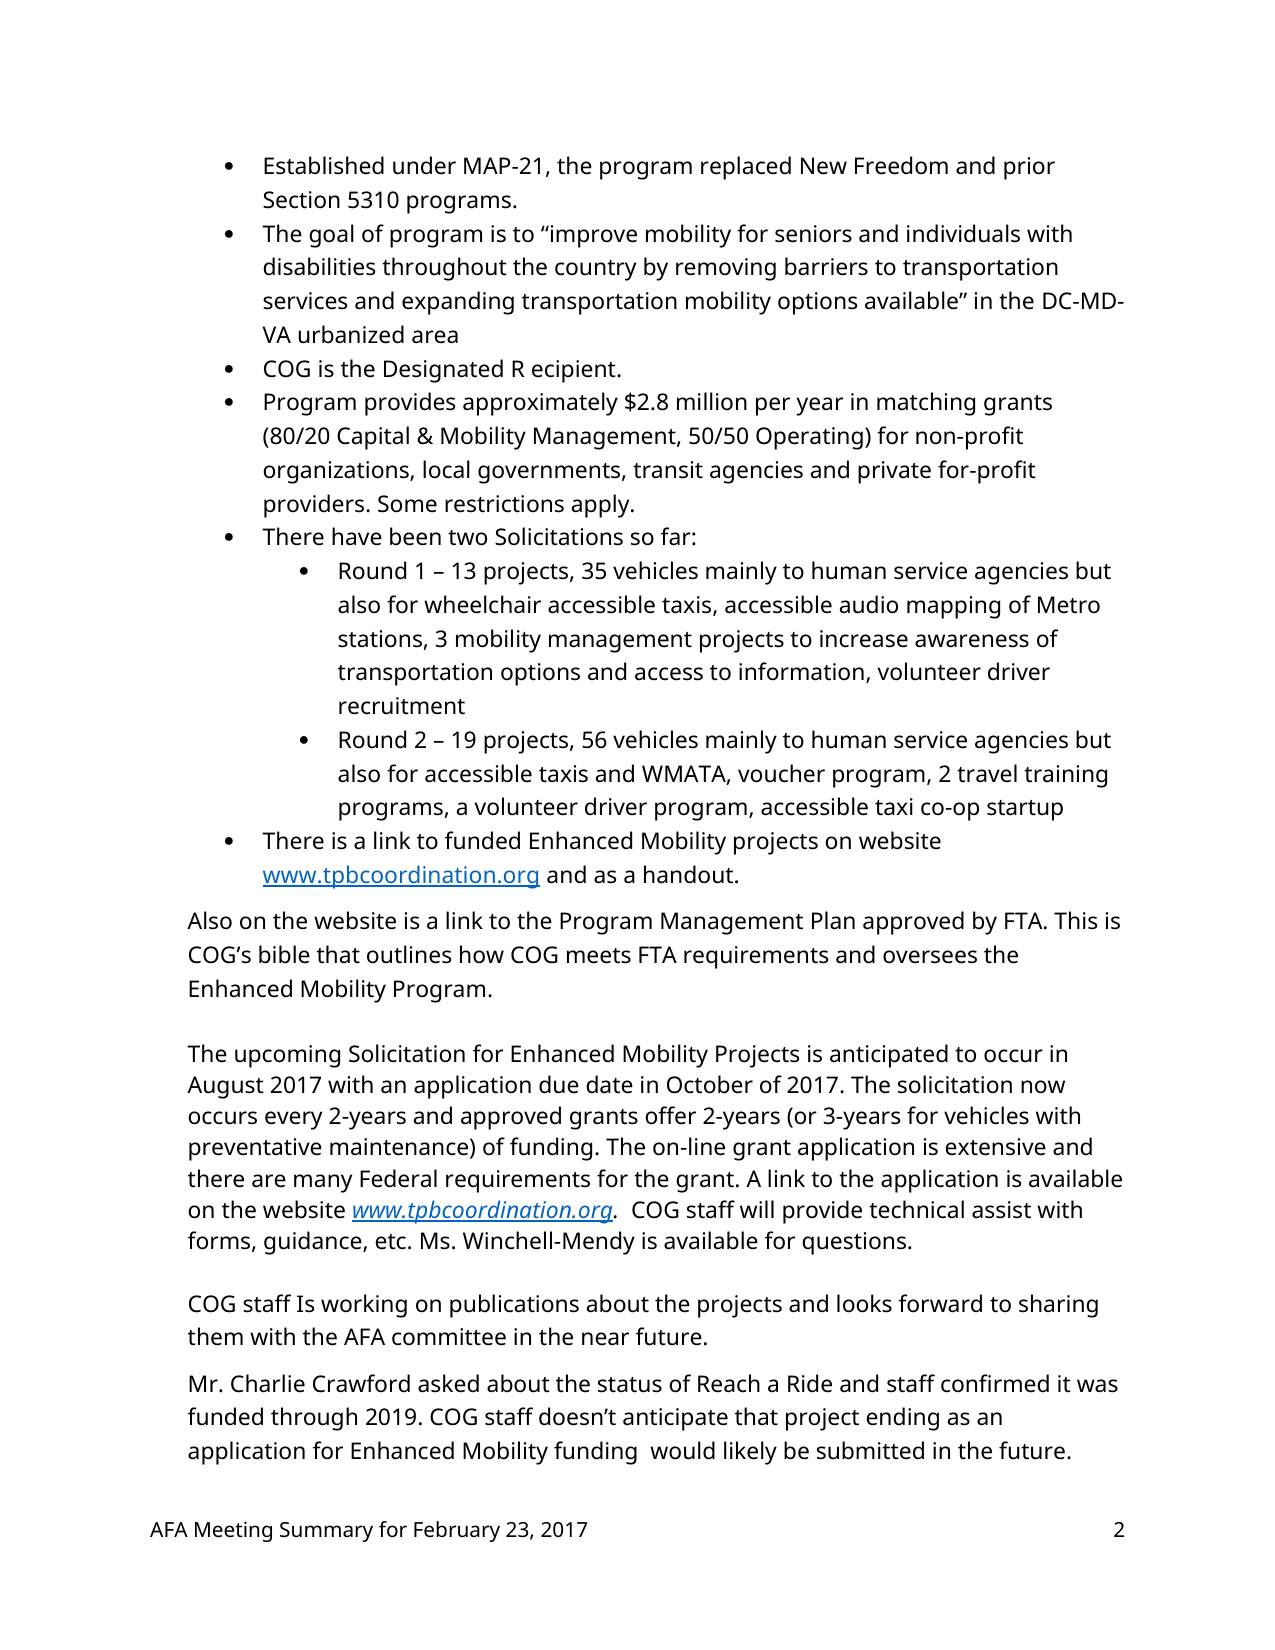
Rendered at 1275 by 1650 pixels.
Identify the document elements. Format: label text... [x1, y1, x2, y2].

list There have been two Solicitations so far: [225, 521, 1125, 552]
list COG is the Designated R ecipient. [225, 352, 1125, 384]
text Mr. Charlie Crawford asked about the status of Reach a Ride and staff confirmed it was funded through 2019. COG staff doesn’t anticipate that project ending as an application for Enhanced Mobility funding would likely be submitted in the future. [187, 1367, 1125, 1466]
text Also on the website is a link to the Program Management Plan approved by FTA. This is COG’s bible that outlines how COG meets FTA requirements and oversees the Enhanced Mobility Program. [187, 905, 1125, 1004]
text The upcoming Solicitation for Enhanced Mobility Projects is anticipated to occur in August 2017 with an application due date in October of 2017. The solicitation now occurs every 2-years and approved grants offer 2-years (or 3-years for vehicles with preventative maintenance) of funding. The on-line grant application is extensive and there are many Federal requirements for the grant. A link to the application is available on the website www.tpbcoordination.org. COG staff will provide technical assist with forms, guidance, etc. Ms. Winchell-Mendy is available for questions. [187, 1037, 1125, 1256]
list Round 2 – 19 projects, 56 vehicles mainly to human service agencies but also for accessible taxis and WMATA, voucher program, 2 travel training programs, a volunteer driver program, accessible taxi co-op startup [300, 724, 1125, 822]
list Program provides approximately $2.8 million per year in matching grants (80/20 Capital & Mobility Management, 50/50 Operating) for non-profit organizations, local governments, transit agencies and private for-profit providers. Some restrictions apply. [225, 386, 1125, 519]
list Established under MAP-21, the program replaced New Freedom and prior Section 5310 programs. [225, 150, 1125, 215]
list Round 1 – 13 projects, 35 vehicles mainly to human service agencies but also for wheelchair accessible taxis, accessible audio mapping of Metro stations, 3 mobility management projects to increase awareness of transportation options and access to information, volunteer driver recruitment [300, 555, 1125, 721]
list There is a link to funded Enhanced Mobility projects on website www.tpbcoordination.org and as a handout. [225, 825, 1125, 890]
list The goal of program is to “improve mobility for seniors and individuals with disabilities throughout the country by removing barriers to transportation services and expanding transportation mobility options available” in the DC-MD-VA urbanized area [225, 217, 1125, 350]
text COG staff Is working on publications about the projects and looks forward to sharing them with the AFA committee in the near future. [187, 1287, 1125, 1352]
